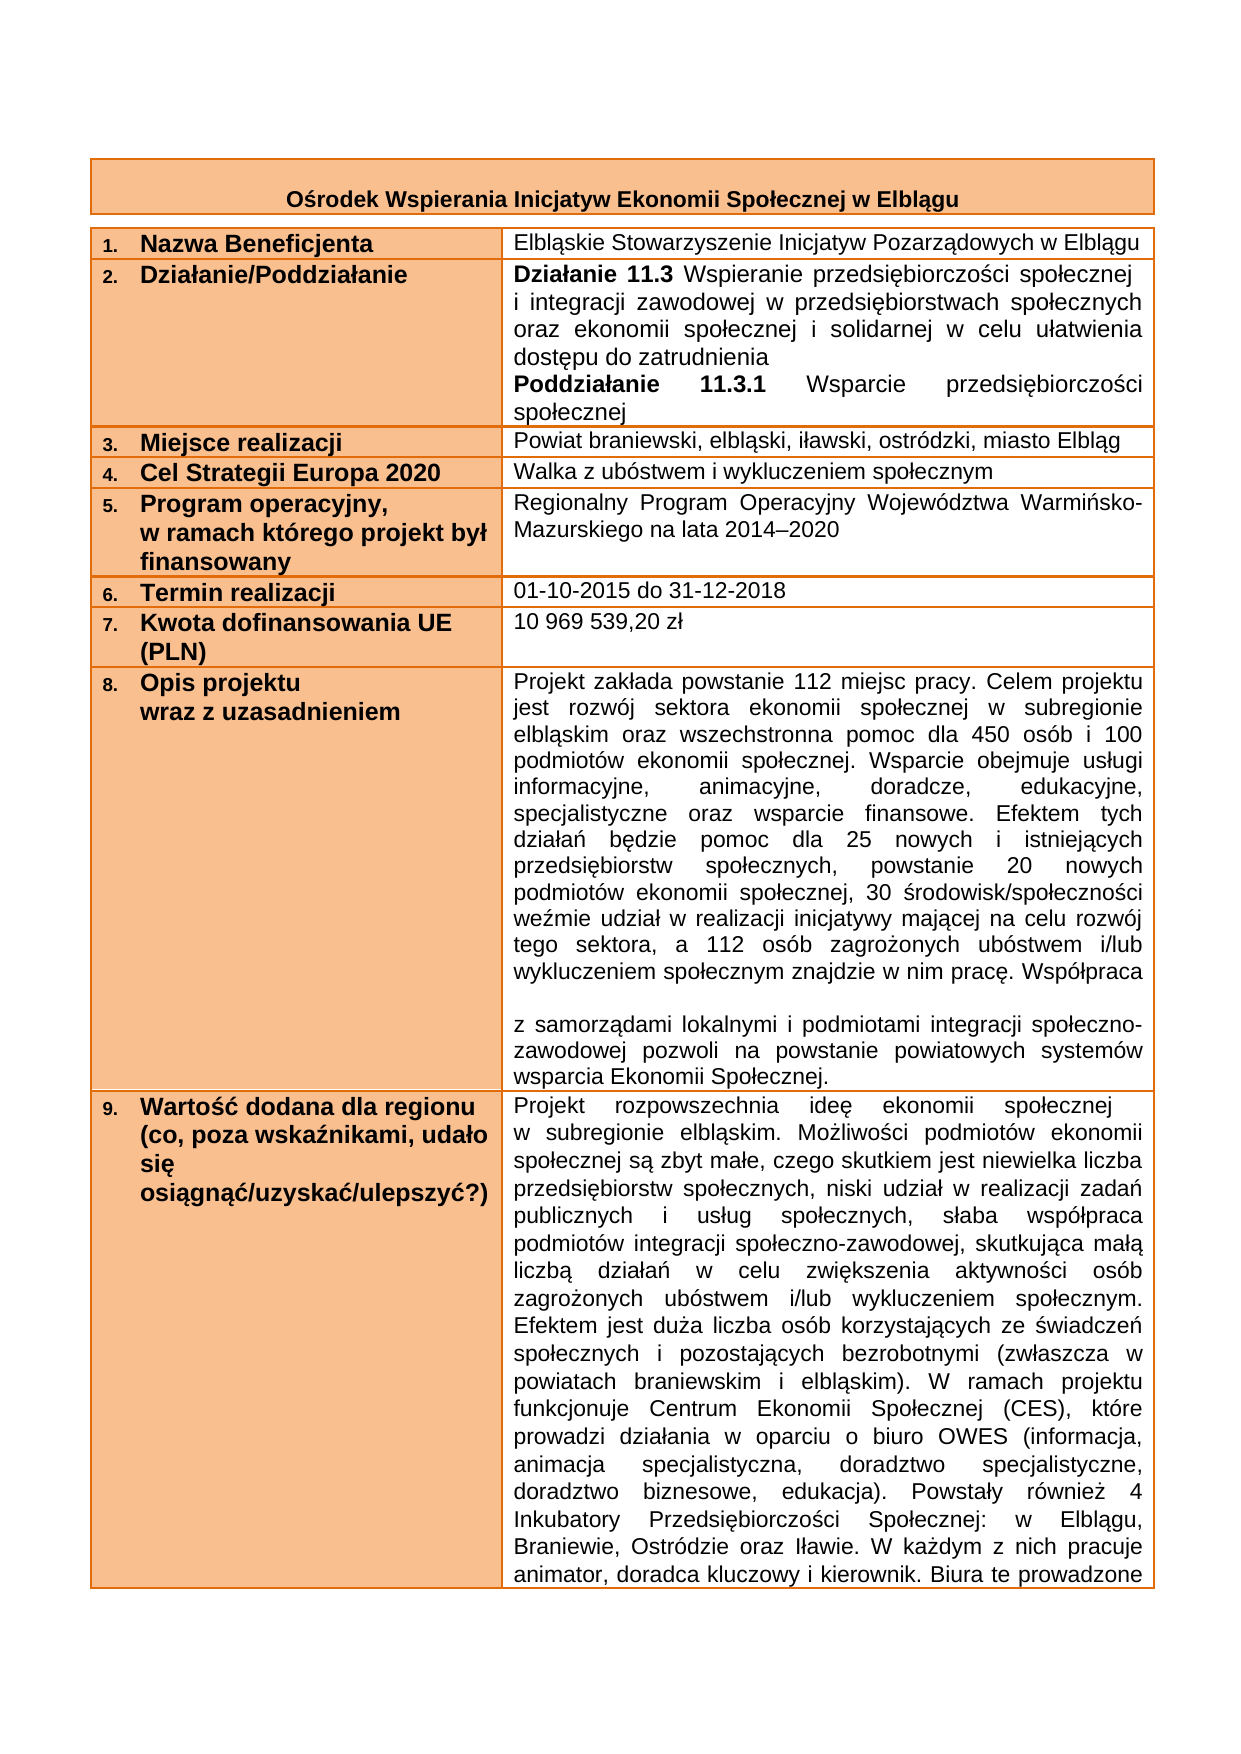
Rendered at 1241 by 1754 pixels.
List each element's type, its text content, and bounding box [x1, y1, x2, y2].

table_cell Opis projektu wraz z uzasadnieniem [92, 668, 501, 1089]
table_cell Powiat braniewski, elbląski, iławski, ostródzki, miasto Elbląg [503, 428, 1153, 456]
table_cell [503, 1092, 1153, 1587]
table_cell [92, 1092, 501, 1587]
table_cell Działanie 11.3 Wspieranie przedsiębiorczości społecznej i integracji zawodowej w przedsiębiorstwach społecznych oraz ekonomii społecznej i solidarnej w celu ułatwienia dostępu do zatrudnienia Poddziałanie 11.3.1 Wsparcie przedsiębiorczości społecznej [503, 260, 1153, 425]
table_header Nazwa Beneficjenta [92, 229, 501, 258]
table_cell 01-10-2015 do 31-12-2018 [503, 578, 1153, 606]
table_cell Miejsce realizacji [92, 428, 501, 456]
table_cell 10 969 539,20 zł [503, 608, 1153, 666]
table_cell Termin realizacji [92, 578, 501, 606]
table_header Ośrodek Wspierania Inicjatyw Ekonomii Społecznej w Elblągu [92, 160, 1153, 213]
table_cell Projekt zakłada powstanie 112 miejsc pracy. Celem projektu jest rozwój sektora ekonomii społecznej w subregionie elbląskim oraz wszechstronna pomoc dla 450 osób i 100 podmiotów ekonomii społecznej. Wsparcie obejmuje usługi informacyjne, animacyjne, doradcze, edukacyjne, specjalistyczne oraz wsparcie finansowe. Efektem tych działań będzie pomoc dla 25 nowych i istniejących przedsiębiorstw społecznych, powstanie 20 nowych podmiotów ekonomii społecznej, 30 środowisk/społeczności weźmie udział w realizacji inicjatywy mającej na celu rozwój tego sektora, a 112 osób zagrożonych ubóstwem i/lub wykluczeniem społecznym znajdzie w nim pracę. Współpraca z samorządami lokalnymi i podmiotami integracji społeczno-zawodowej pozwoli na powstanie powiatowych systemów wsparcia Ekonomii Społecznej. [503, 668, 1153, 1089]
table_cell Cel Strategii Europa 2020 [92, 458, 501, 487]
table_cell Kwota dofinansowania UE (PLN) [92, 608, 501, 666]
table_cell Program operacyjny, w ramach którego projekt był finansowany [92, 489, 501, 575]
table_cell Działanie/Poddziałanie [92, 260, 501, 425]
table_cell Regionalny Program Operacyjny Województwa Warmińsko-Mazurskiego na lata 2014–2020 [503, 489, 1153, 575]
table_cell Walka z ubóstwem i wykluczeniem społecznym [503, 458, 1153, 487]
table_header Elbląskie Stowarzyszenie Inicjatyw Pozarządowych w Elblągu [503, 229, 1153, 258]
